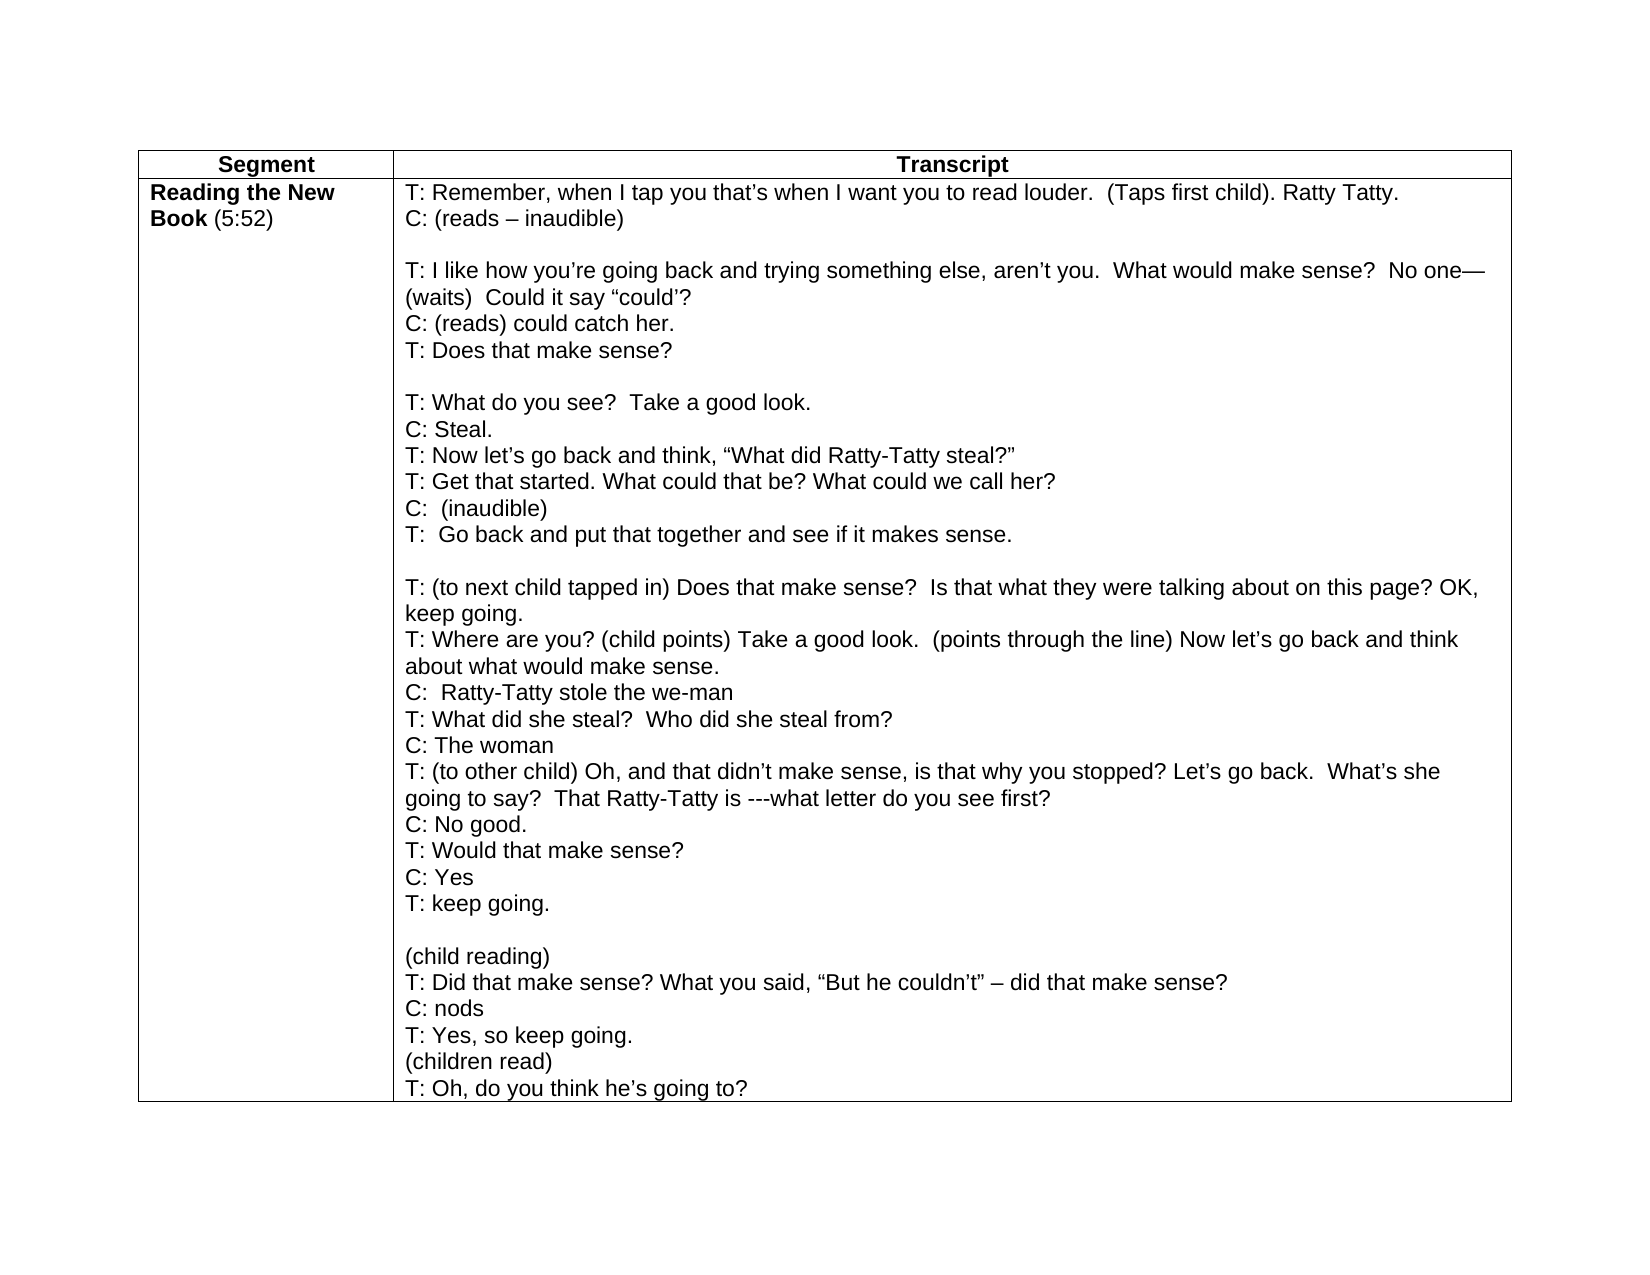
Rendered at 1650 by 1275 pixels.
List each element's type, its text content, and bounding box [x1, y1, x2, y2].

table_cell Reading the New Book (5:52) [139, 179, 393, 1101]
table_header Segment [139, 151, 393, 177]
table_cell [394, 179, 1511, 1101]
table_header Transcript [394, 151, 1511, 177]
